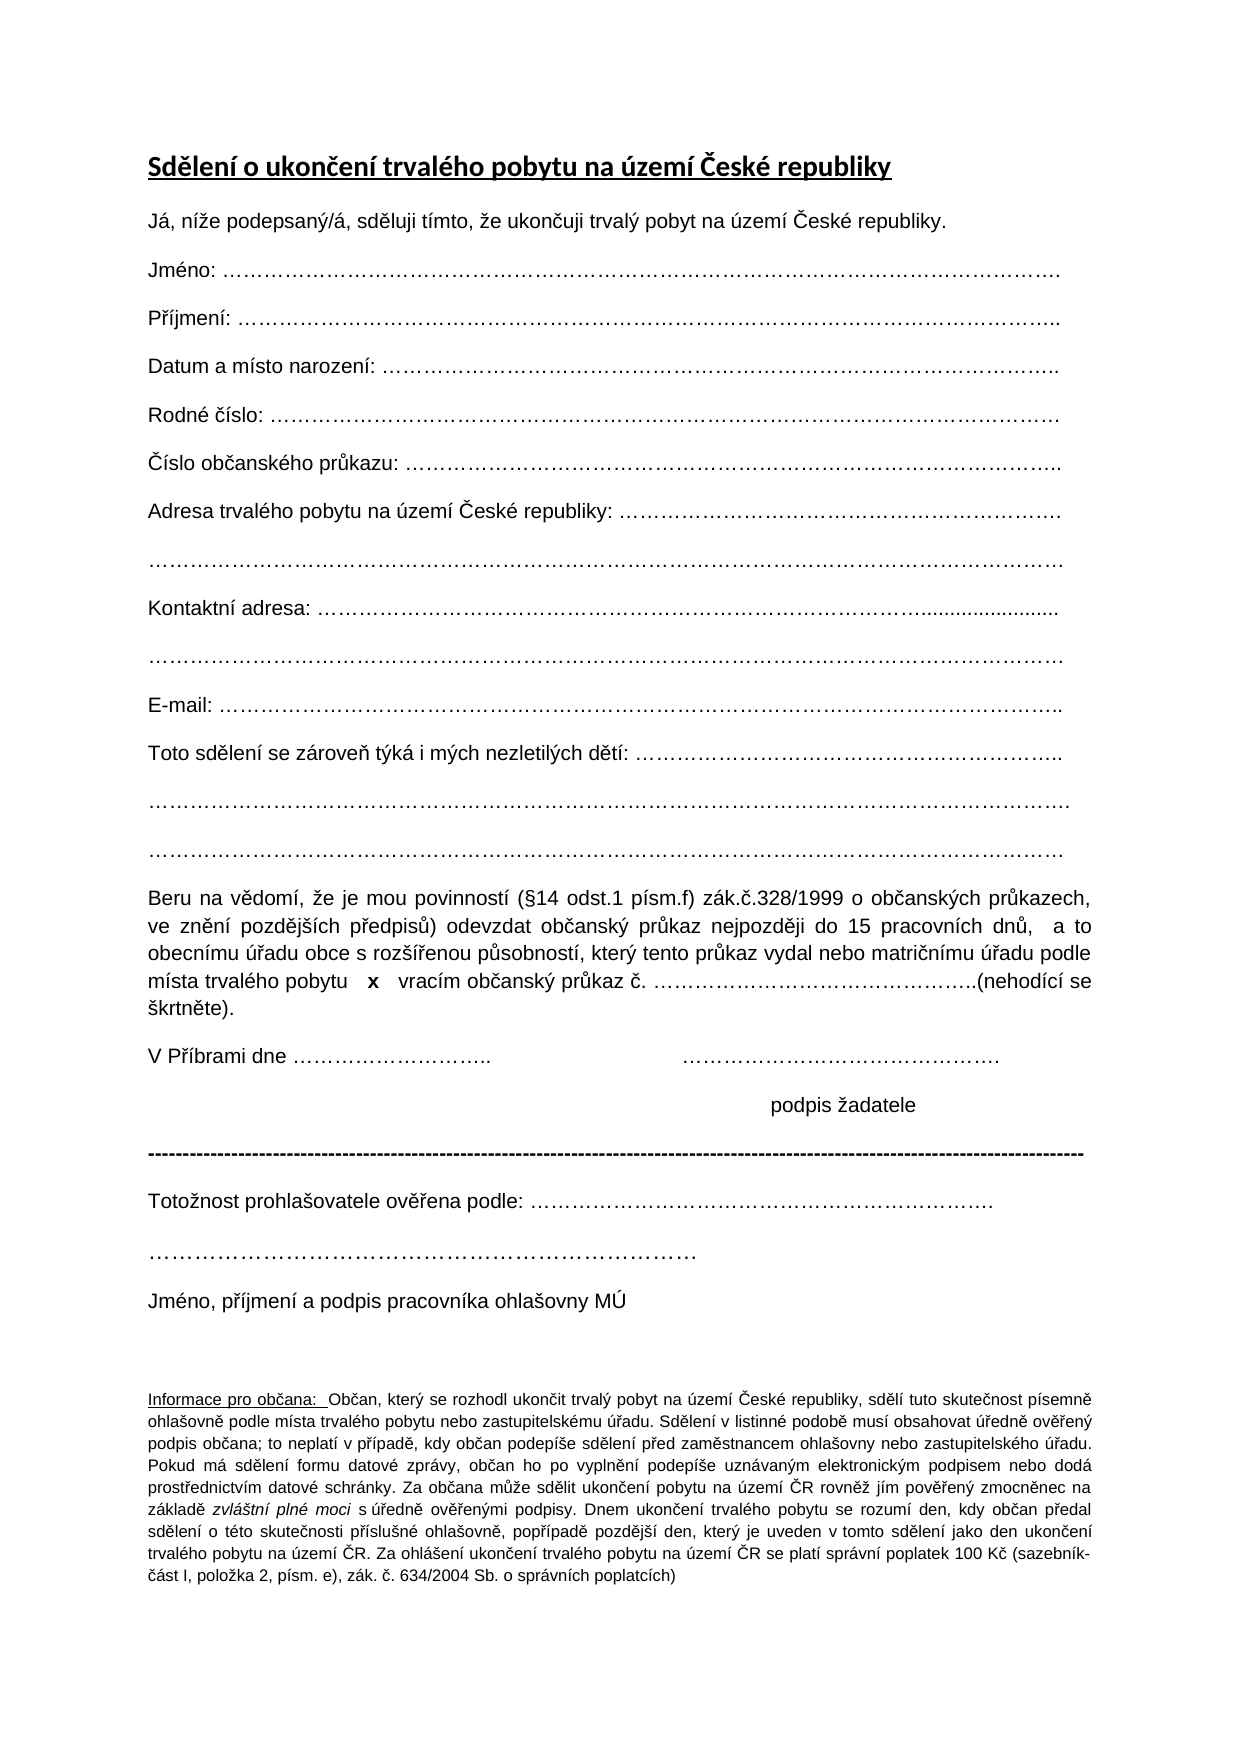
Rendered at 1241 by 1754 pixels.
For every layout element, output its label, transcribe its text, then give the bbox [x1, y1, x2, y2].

text Jméno, příjmení a podpis pracovníka ohlašovny MÚ [148, 1289, 1093, 1313]
text Číslo občanského průkazu: ………………………………………………………………………………….. [148, 451, 1093, 475]
text Kontaktní adresa: ……………………………………………………………………………........................ [148, 596, 1093, 620]
text Datum a místo narození: …………………………………………………………………………………….. [148, 354, 1093, 378]
text …………………………………………………………………………………………………………………… [148, 838, 1093, 862]
text Sdělení o ukončení trvalého pobytu na území České republiky [148, 148, 1093, 183]
text --------------------------------------------------------------------------------------------------------------------------------------- [148, 1141, 1093, 1165]
text …………………………………………………………………………………………………………………… [148, 548, 1093, 572]
text ……………………………………………………………………………………………………………………. [148, 789, 1093, 813]
text Toto sdělení se zároveň týká i mých nezletilých dětí: …………………………………………………….. [148, 741, 1093, 765]
text Rodné číslo: …………………………………………………………………………………………………… [148, 403, 1093, 427]
text Beru na vědomí, že je mou povinností (§14 odst.1 písm.f) zák.č.328/1999 o občanských průkazech, ve znění pozdějších předpisů) odevzdat občanský průkaz nejpozději do 15 pracovních dnů, a to obecnímu úřadu obce s rozšířenou působností, který tento průkaz vydal nebo matričnímu úřadu podle místa trvalého pobytu x vracím občanský průkaz č. ………………………………………..(nehodící se škrtněte). [148, 886, 1093, 1020]
text V Příbrami dne ……………………….. ………………………………………. [148, 1044, 1093, 1068]
text Já, níže podepsaný/á, sděluji tímto, že ukončuji trvalý pobyt na území České republiky. [148, 209, 1093, 233]
text E-mail: ………………………………………………………………………………………………………….. [148, 693, 1093, 717]
text Příjmení: ……………………………………………………………………………………………………….. [148, 306, 1093, 330]
text podpis žadatele [148, 1093, 1093, 1117]
text Jméno: …………………………………………………………………………………………………………. [148, 258, 1093, 282]
text Totožnost prohlašovatele ověřena podle: …………………………………………………………. [148, 1189, 1093, 1213]
text …………………………………………………………………………………………………………………… [148, 644, 1093, 668]
text Adresa trvalého pobytu na území České republiky: ………………………………………………………. [148, 499, 1093, 523]
text Informace pro občana: Občan, který se rozhodl ukončit trvalý pobyt na území České republiky, sdělí tuto skutečnost písemně ohlašovně podle místa trvalého pobytu nebo zastupitelskému úřadu. Sdělení v listinné podobě musí obsahovat úředně ověřený podpis občana; to neplatí v případě, kdy občan podepíše sdělení před zaměstnancem ohlašovny nebo zastupitelského úřadu. Pokud má sdělení formu datové zprávy, občan ho po vyplnění podepíše uznávaným elektronickým podpisem nebo dodá prostřednictvím datové schránky. Za občana může sdělit ukončení pobytu na území ČR rovněž jím pověřený zmocněnec na základě zvláštní plné moci s úředně ověřenými podpisy. Dnem ukončení trvalého pobytu se rozumí den, kdy občan předal sdělení o této skutečnosti příslušné ohlašovně, popřípadě pozdější den, který je uveden v tomto sdělení jako den ukončení trvalého pobytu na území ČR. Za ohlášení ukončení trvalého pobytu na území ČR se platí správní poplatek 100 Kč (sazebník-část I, položka 2, písm. e), zák. č. 634/2004 Sb. o správních poplatcích) [148, 1390, 1093, 1585]
text ……………………………………………………………… [148, 1238, 1093, 1264]
